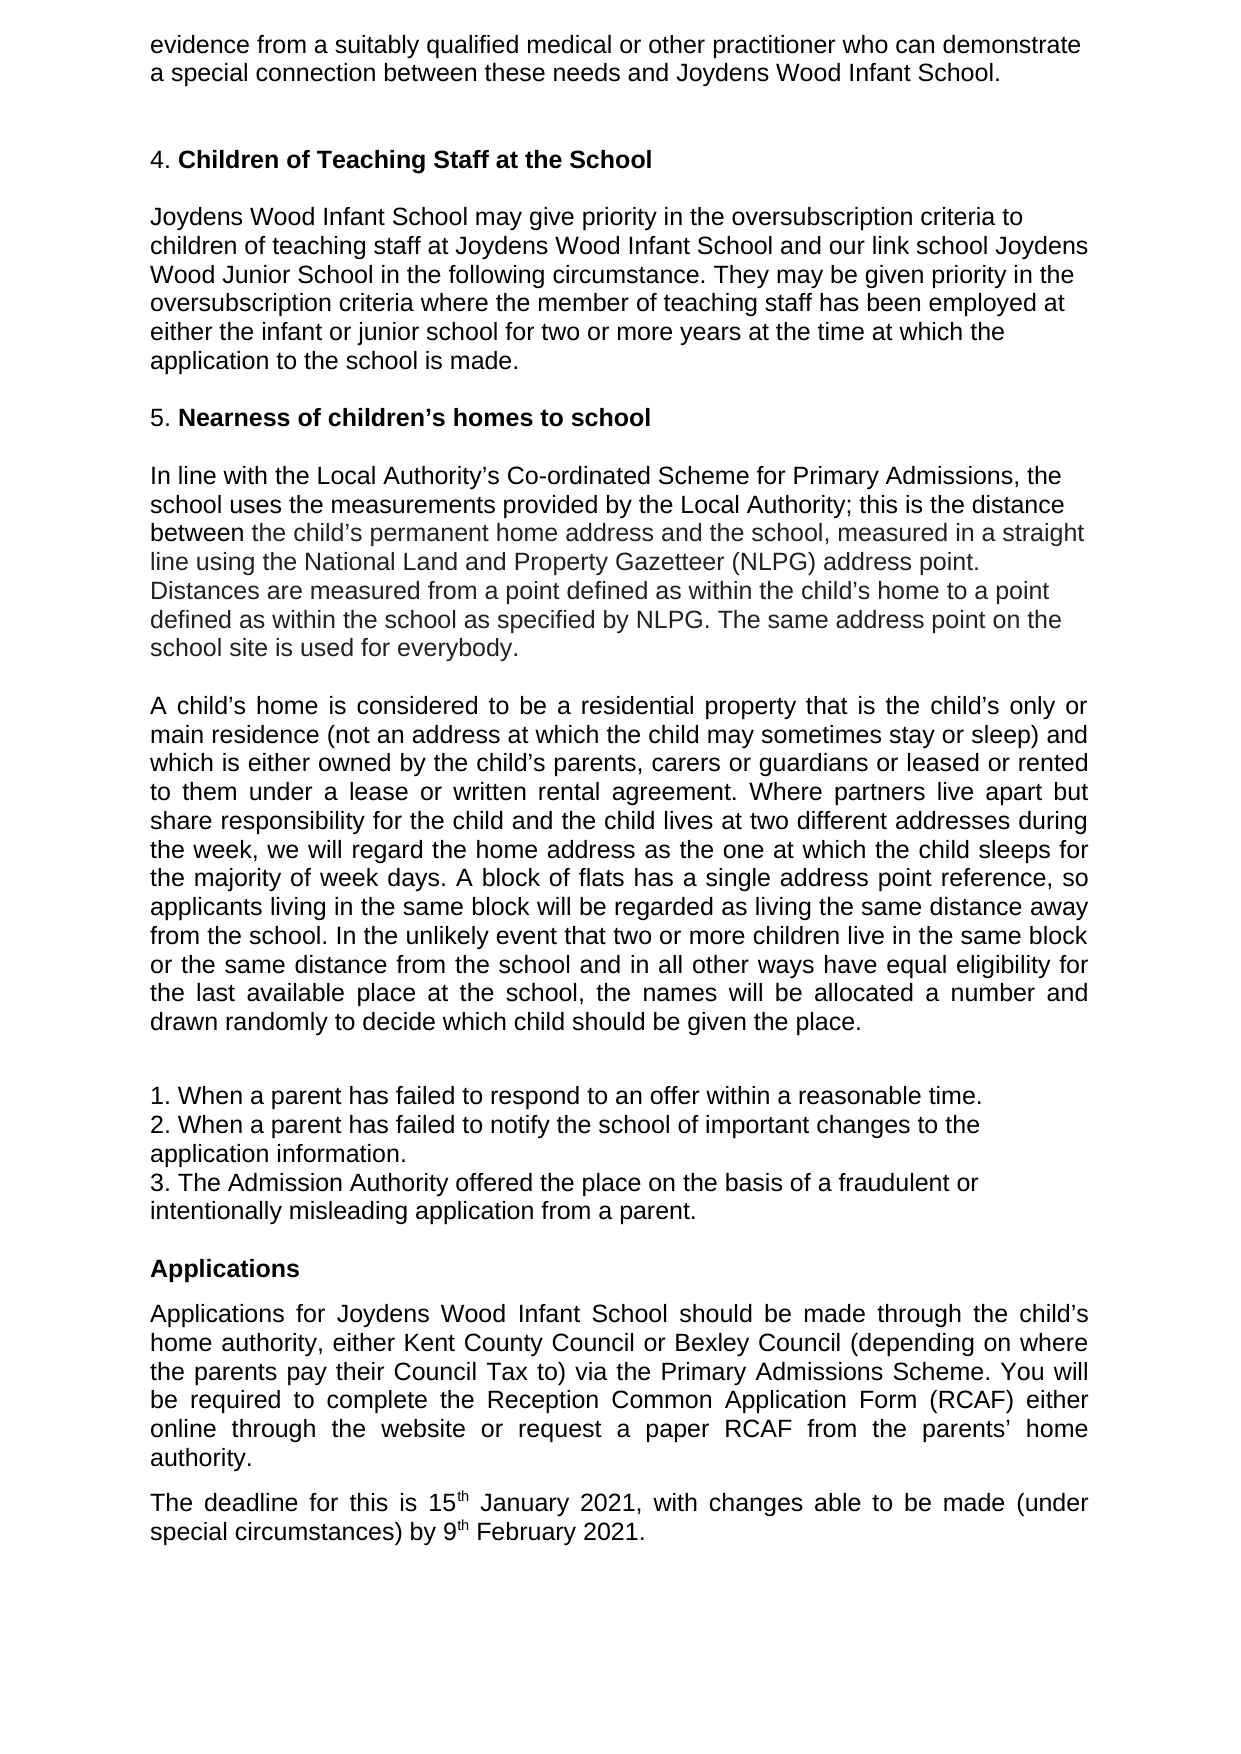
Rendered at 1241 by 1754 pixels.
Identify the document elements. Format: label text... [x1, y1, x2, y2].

text 4. Children of Teaching Staff at the School [150, 144, 1090, 173]
text 2. When a parent has failed to notify the school of important changes to the application information. [150, 1110, 1090, 1167]
text 1. When a parent has failed to respond to an offer within a reasonable time. [150, 1081, 1090, 1110]
text Applications for Joydens Wood Infant School should be made through the child’s home authority, either Kent County Council or Bexley Council (depending on where the parents pay their Council Tax to) via the Primary Admissions Scheme. You will be required to complete the Reception Common Application Form (RCAF) either online through the website or request a paper RCAF from the parents’ home authority. [150, 1299, 1090, 1472]
text 5. Nearness of children’s homes to school [150, 403, 1090, 432]
text 3. The Admission Authority offered the place on the basis of a fraudulent or intentionally misleading application from a parent. [150, 1167, 1090, 1225]
text Applications [150, 1254, 1090, 1282]
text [150, 29, 1090, 87]
text Joydens Wood Infant School may give priority in the oversubscription criteria to children of teaching staff at Joydens Wood Infant School and our link school Joydens Wood Junior School in the following circumstance. They may be given priority in the oversubscription criteria where the member of teaching staff has been employed at either the infant or junior school for two or more years at the time at which the application to the school is made. [150, 202, 1090, 374]
text The deadline for this is 15th January 2021, with changes able to be made (under special circumstances) by 9th February 2021. [150, 1488, 1090, 1546]
text In line with the Local Authority’s Co-ordinated Scheme for Primary Admissions, the school uses the measurements provided by the Local Authority; this is the distance between the child’s permanent home address and the school, measured in a straight line using the National Land and Property Gazetteer (NLPG) address point. Distances are measured from a point defined as within the child’s home to a point defined as within the school as specified by NLPG. The same address point on the school site is used for everybody. [150, 461, 1090, 662]
text A child’s home is considered to be a residential property that is the child’s only or main residence (not an address at which the child may sometimes stay or sleep) and which is either owned by the child’s parents, carers or guardians or leased or rented to them under a lease or written rental agreement. Where partners live apart but share responsibility for the child and the child lives at two different addresses during the week, we will regard the home address as the one at which the child sleeps for the majority of week days. A block of flats has a single address point reference, so applicants living in the same block will be regarded as living the same distance away from the school. In the unlikely event that two or more children live in the same block or the same distance from the school and in all other ways have equal eligibility for the last available place at the school, the names will be allocated a number and drawn randomly to decide which child should be given the place. [150, 691, 1090, 1036]
